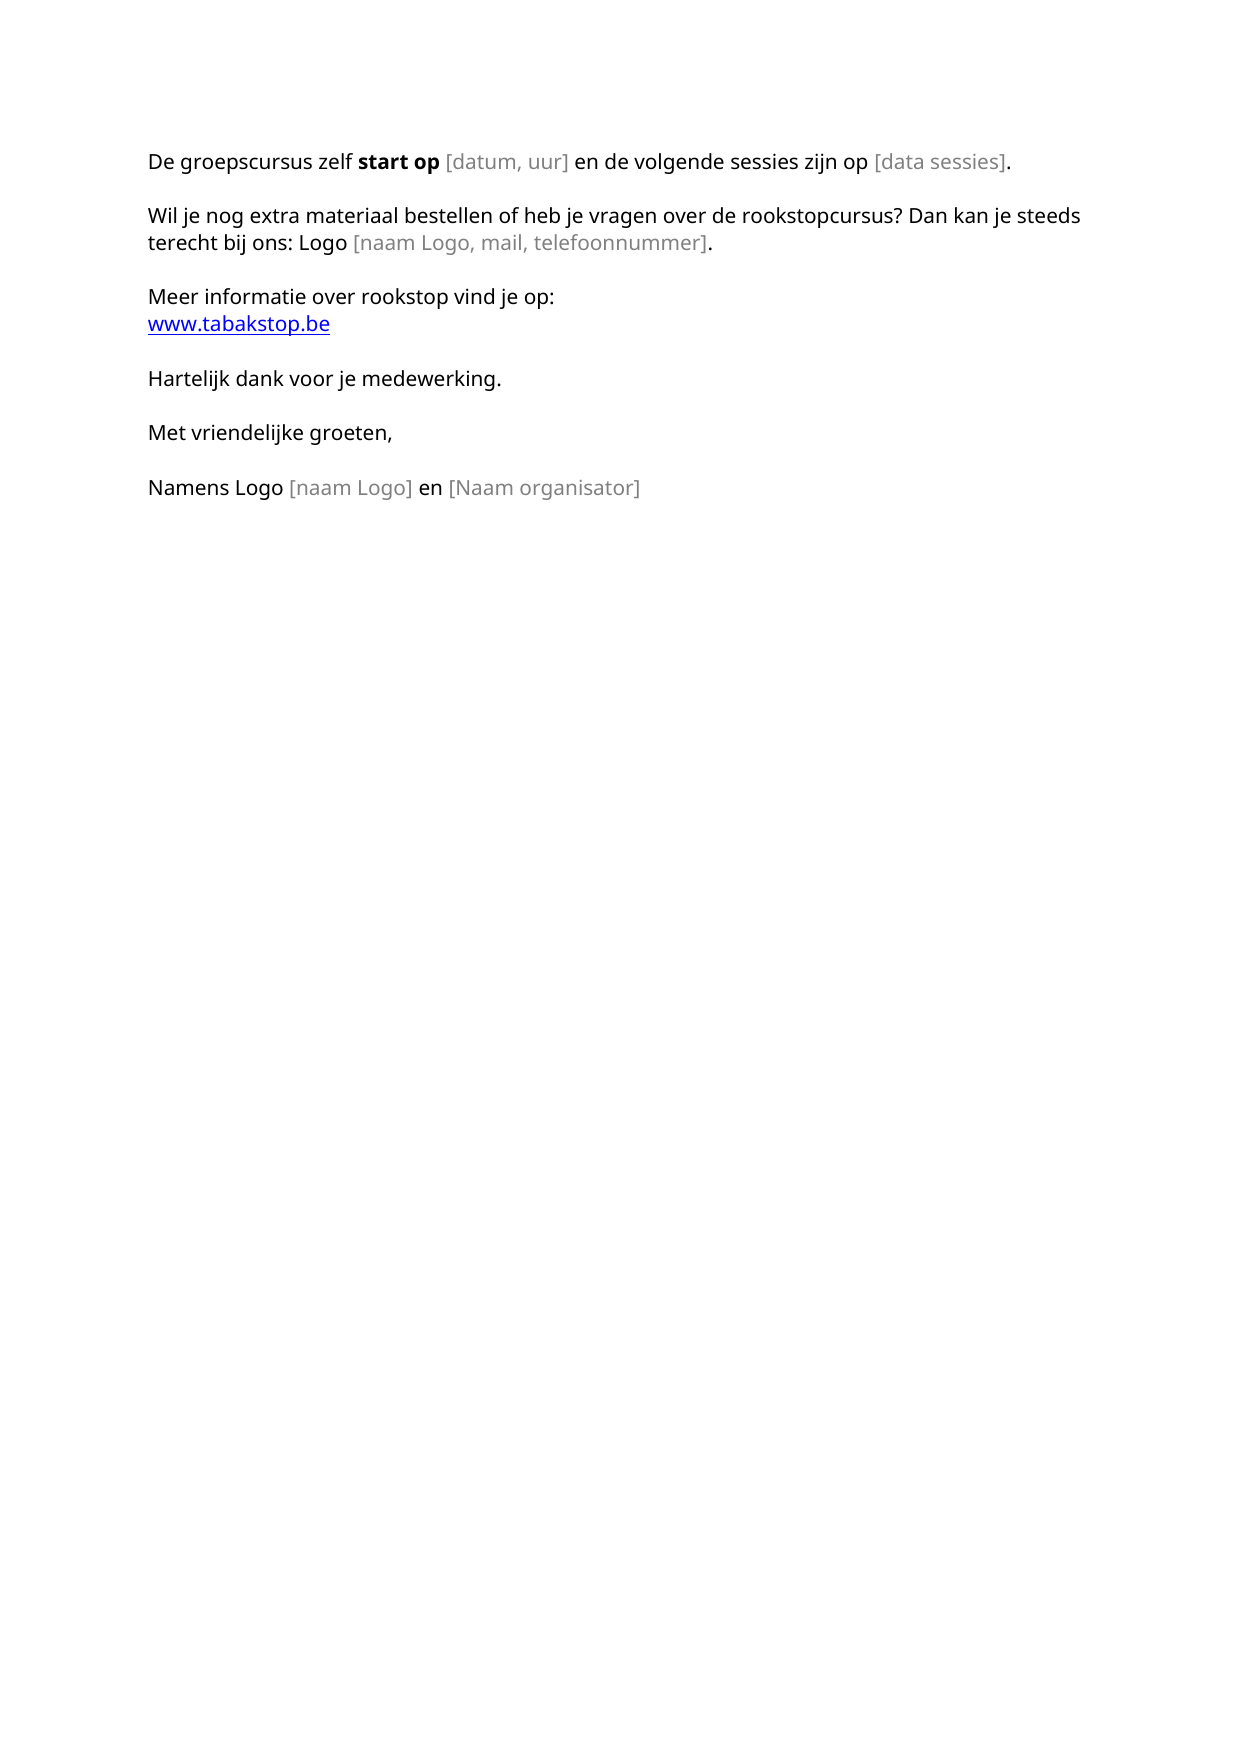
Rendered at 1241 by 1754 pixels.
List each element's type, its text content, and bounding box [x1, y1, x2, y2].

text Met vriendelijke groeten, [148, 418, 1093, 446]
text Namens Logo en [148, 473, 1093, 501]
text www.tabakstop.be [148, 310, 1093, 337]
text Wil je nog extra materiaal bestellen of heb je vragen over de rookstopcursus? Dan kan je steeds terecht bij ons: Logo . [148, 202, 1093, 256]
text De groepscursus zelf start op en de volgende sessies zijn op . [148, 148, 1093, 175]
text Hartelijk dank voor je medewerking. [148, 364, 1093, 391]
text Meer informatie over rookstop vind je op: [148, 283, 1093, 310]
